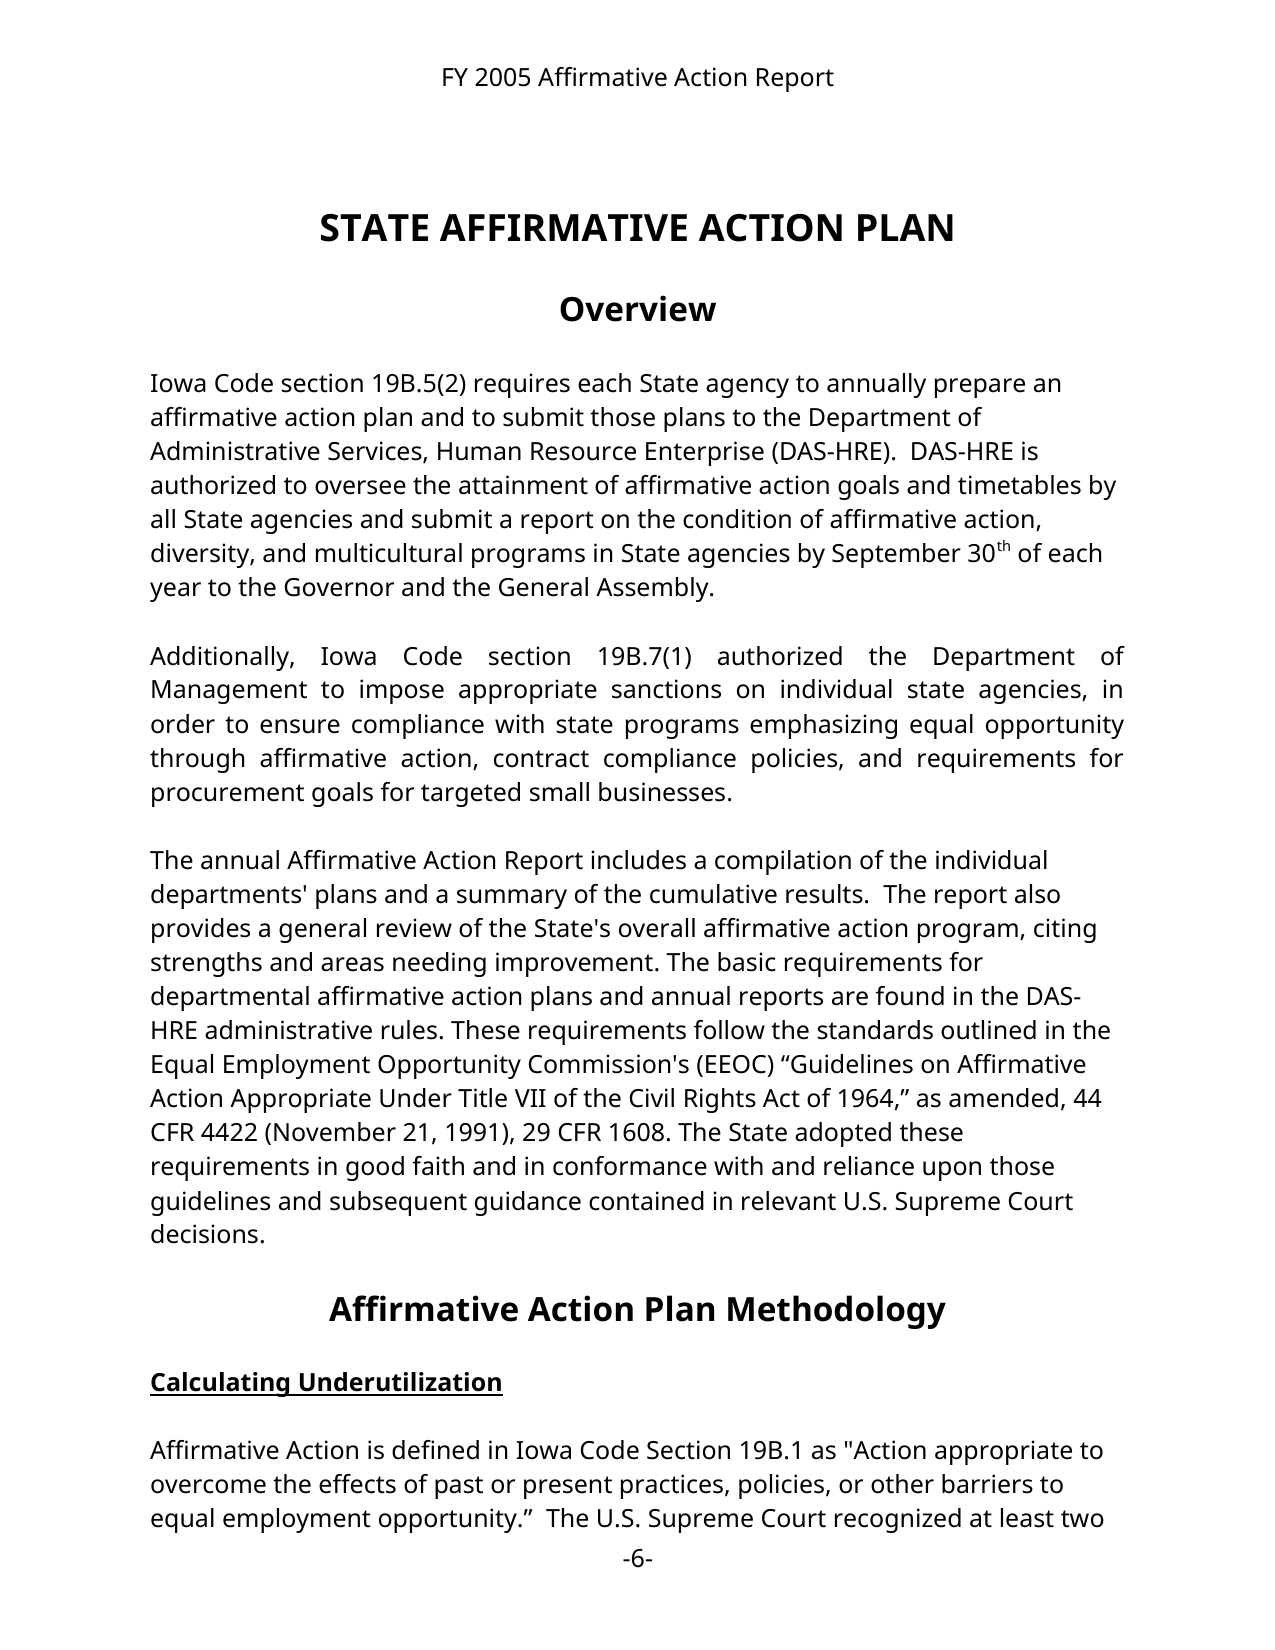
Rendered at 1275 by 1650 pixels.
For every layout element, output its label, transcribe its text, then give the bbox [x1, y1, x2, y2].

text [150, 1433, 1125, 1535]
text Calculating Underutilization [150, 1365, 1125, 1399]
text STATE AFFIRMATIVE ACTION PLAN [150, 201, 1125, 252]
text Iowa Code section 19B.5(2) requires each State agency to annually prepare an affirmative action plan and to submit those plans to the Department of Administrative Services, Human Resource Enterprise (DAS-HRE). DAS-HRE is authorized to oversee the attainment of affirmative action goals and timetables by all State agencies and submit a report on the condition of affirmative action, diversity, and multicultural programs in State agencies by September 30th of each year to the Governor and the General Assembly. [150, 366, 1125, 604]
text Additionally, Iowa Code section 19B.7(1) authorized the Department of Management to impose appropriate sanctions on individual state agencies, in order to ensure compliance with state programs emphasizing equal opportunity through affirmative action, contract compliance policies, and requirements for procurement goals for targeted small businesses. [150, 638, 1125, 808]
text The annual Affirmative Action Report includes a compilation of the individual departments' plans and a summary of the cumulative results. The report also provides a general review of the State's overall affirmative action program, citing strengths and areas needing improvement. The basic requirements for departmental affirmative action plans and annual reports are found in the DAS-HRE administrative rules. These requirements follow the standards outlined in the Equal Employment Opportunity Commission's (EEOC) “Guidelines on Affirmative Action Appropriate Under Title of the Civil Rights Act of 1964,” as amended, 44 4422 (November 21, 1991), 29 1608. The State adopted these requirements in good faith and in conformance with and reliance upon those guidelines and subsequent guidance contained in relevant U.S. Supreme Court decisions. [150, 842, 1125, 1251]
text Affirmative Action Plan Methodology [150, 1285, 1125, 1331]
text Overview [150, 286, 1125, 332]
